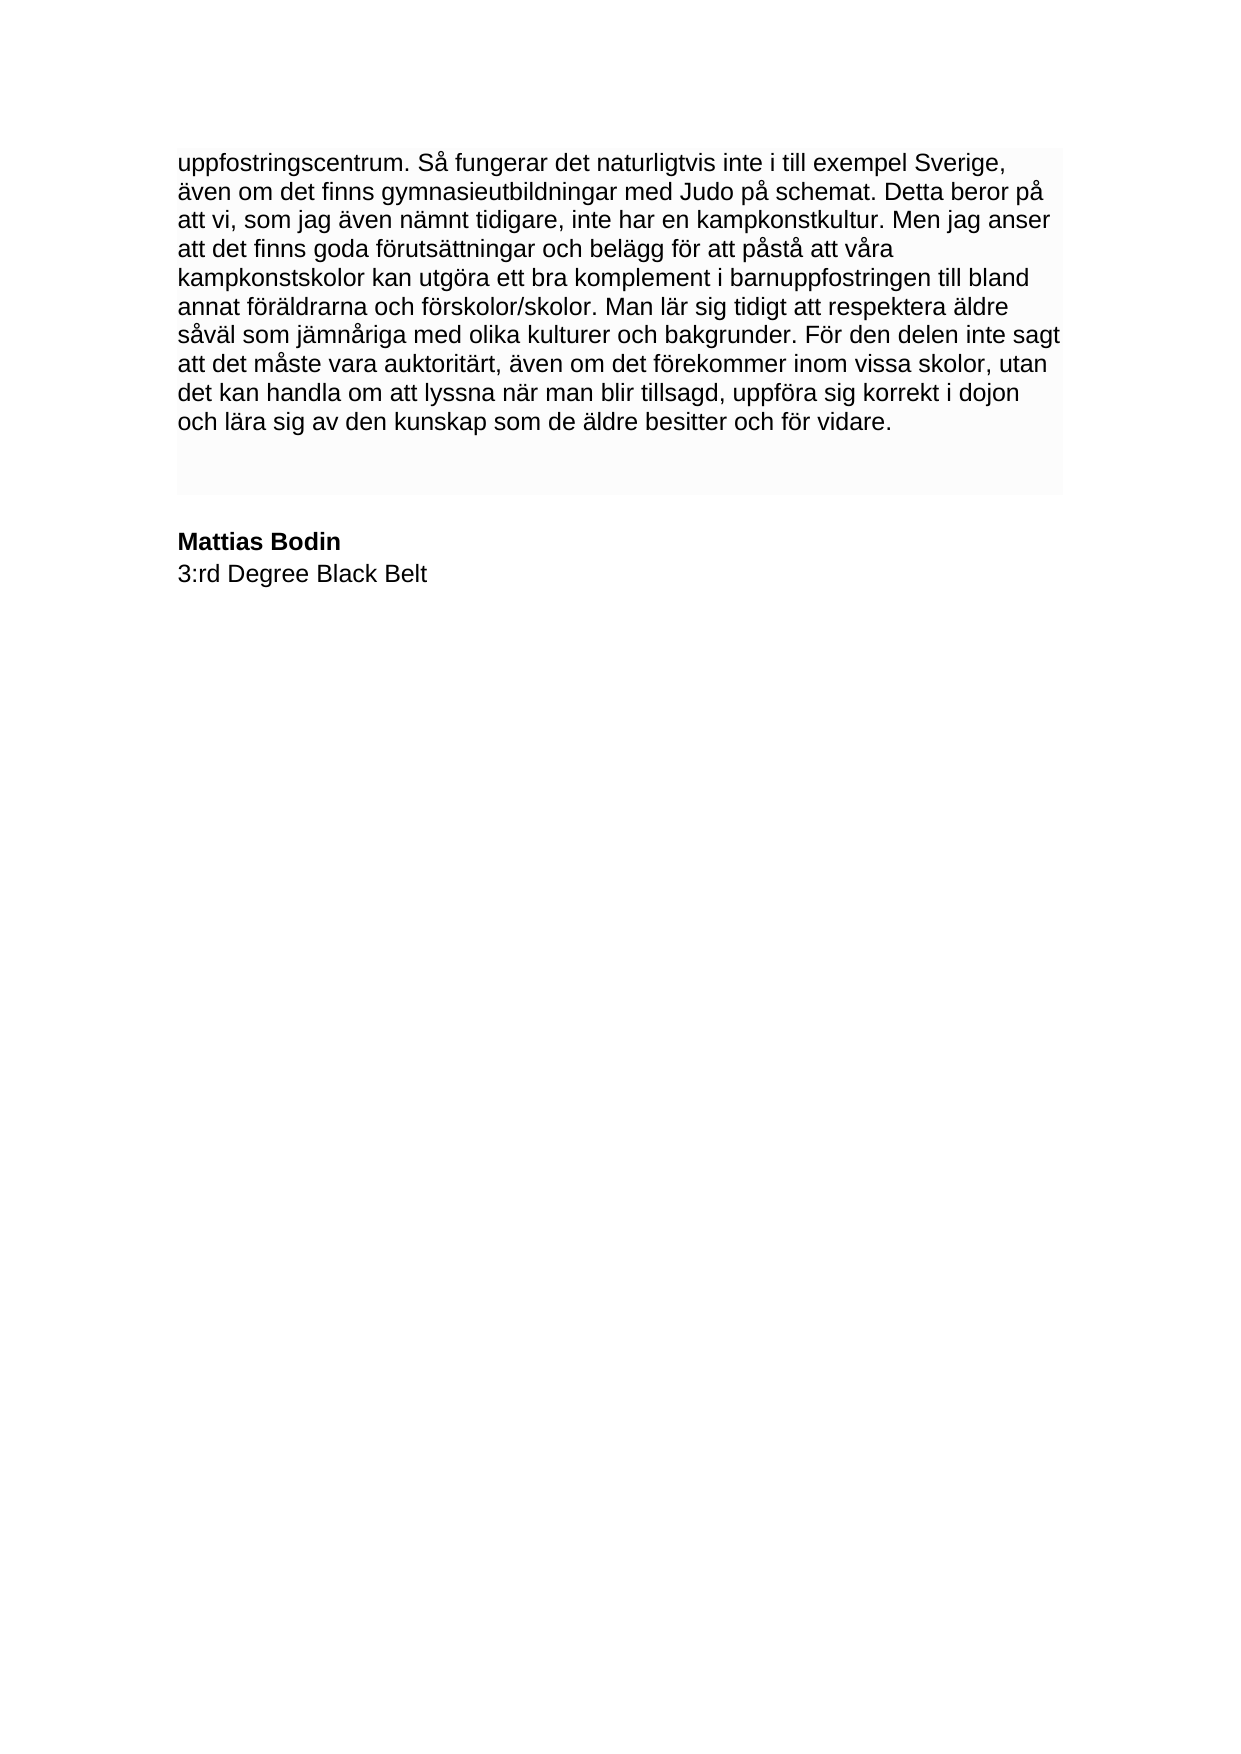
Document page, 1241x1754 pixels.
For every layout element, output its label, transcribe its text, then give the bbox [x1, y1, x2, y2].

text Mattias Bodin [177, 526, 1063, 555]
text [177, 148, 1063, 435]
text 3:rd Degree Black Belt [177, 559, 1063, 588]
